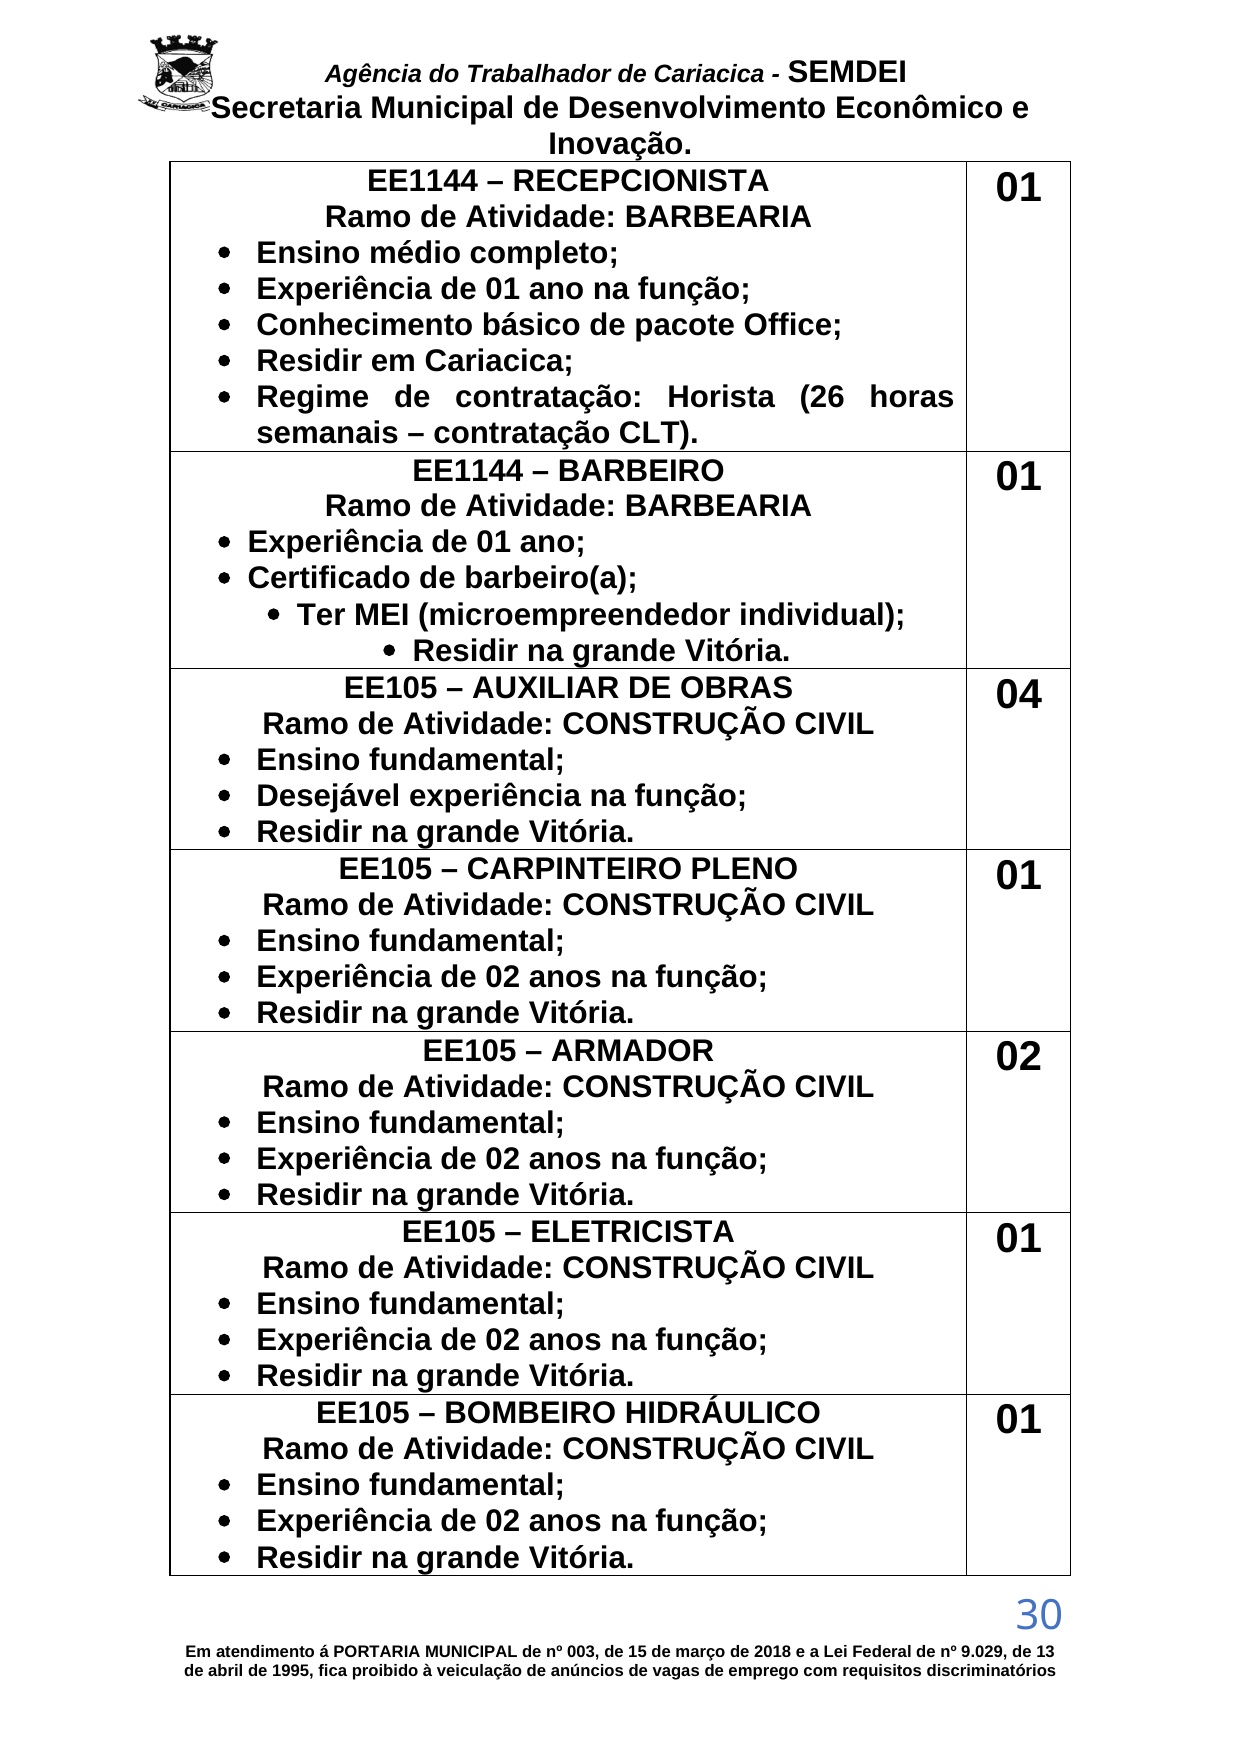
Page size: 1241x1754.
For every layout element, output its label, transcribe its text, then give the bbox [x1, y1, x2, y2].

table_cell EE105 – CARPINTEIRO PLENO Ramo de Atividade: CONSTRUÇÃO CIVIL Ensino fundamental; Experiência de 02 anos na função; Residir na grande Vitória. [171, 850, 966, 1031]
table_cell EE105 – AUXILIAR DE OBRAS Ramo de Atividade: CONSTRUÇÃO CIVIL Ensino fundamental; Desejável experiência na função; Residir na grande Vitória. [171, 669, 966, 849]
table_cell 01 [967, 850, 1070, 1031]
picture [134, 31, 237, 123]
table_cell EE1144 – RECEPCIONISTA Ramo de Atividade: BARBEARIA Ensino médio completo; Experiência de 01 ano na função; Conhecimento básico de pacote Office; Residir em Cariacica; Regime de contratação: Horista (26 horas semanais – contratação CLT). [171, 162, 966, 451]
table_cell EE1144 – BARBEIRO Ramo de Atividade: BARBEARIA Experiência de 01 ano; Certificado de barbeiro(a); Ter MEI (microempreendedor individual); Residir na grande Vitória. [171, 452, 966, 668]
table_cell EE105 – ELETRICISTA Ramo de Atividade: CONSTRUÇÃO CIVIL Ensino fundamental; Experiência de 02 anos na função; Residir na grande Vitória. [171, 1213, 966, 1393]
table_cell 02 [967, 1032, 1070, 1212]
table_cell EE105 – ARMADOR Ramo de Atividade: CONSTRUÇÃO CIVIL Ensino fundamental; Experiência de 02 anos na função; Residir na grande Vitória. [171, 1032, 966, 1212]
table_cell 01 [967, 1213, 1070, 1393]
table_cell 01 [967, 1395, 1070, 1575]
table_cell 01 [967, 162, 1070, 451]
table_cell 04 [967, 669, 1070, 849]
table_cell EE105 – BOMBEIRO HIDRÁULICO Ramo de Atividade: CONSTRUÇÃO CIVIL Ensino fundamental; Experiência de 02 anos na função; Residir na grande Vitória. [171, 1395, 966, 1575]
table_cell 01 [967, 452, 1070, 668]
